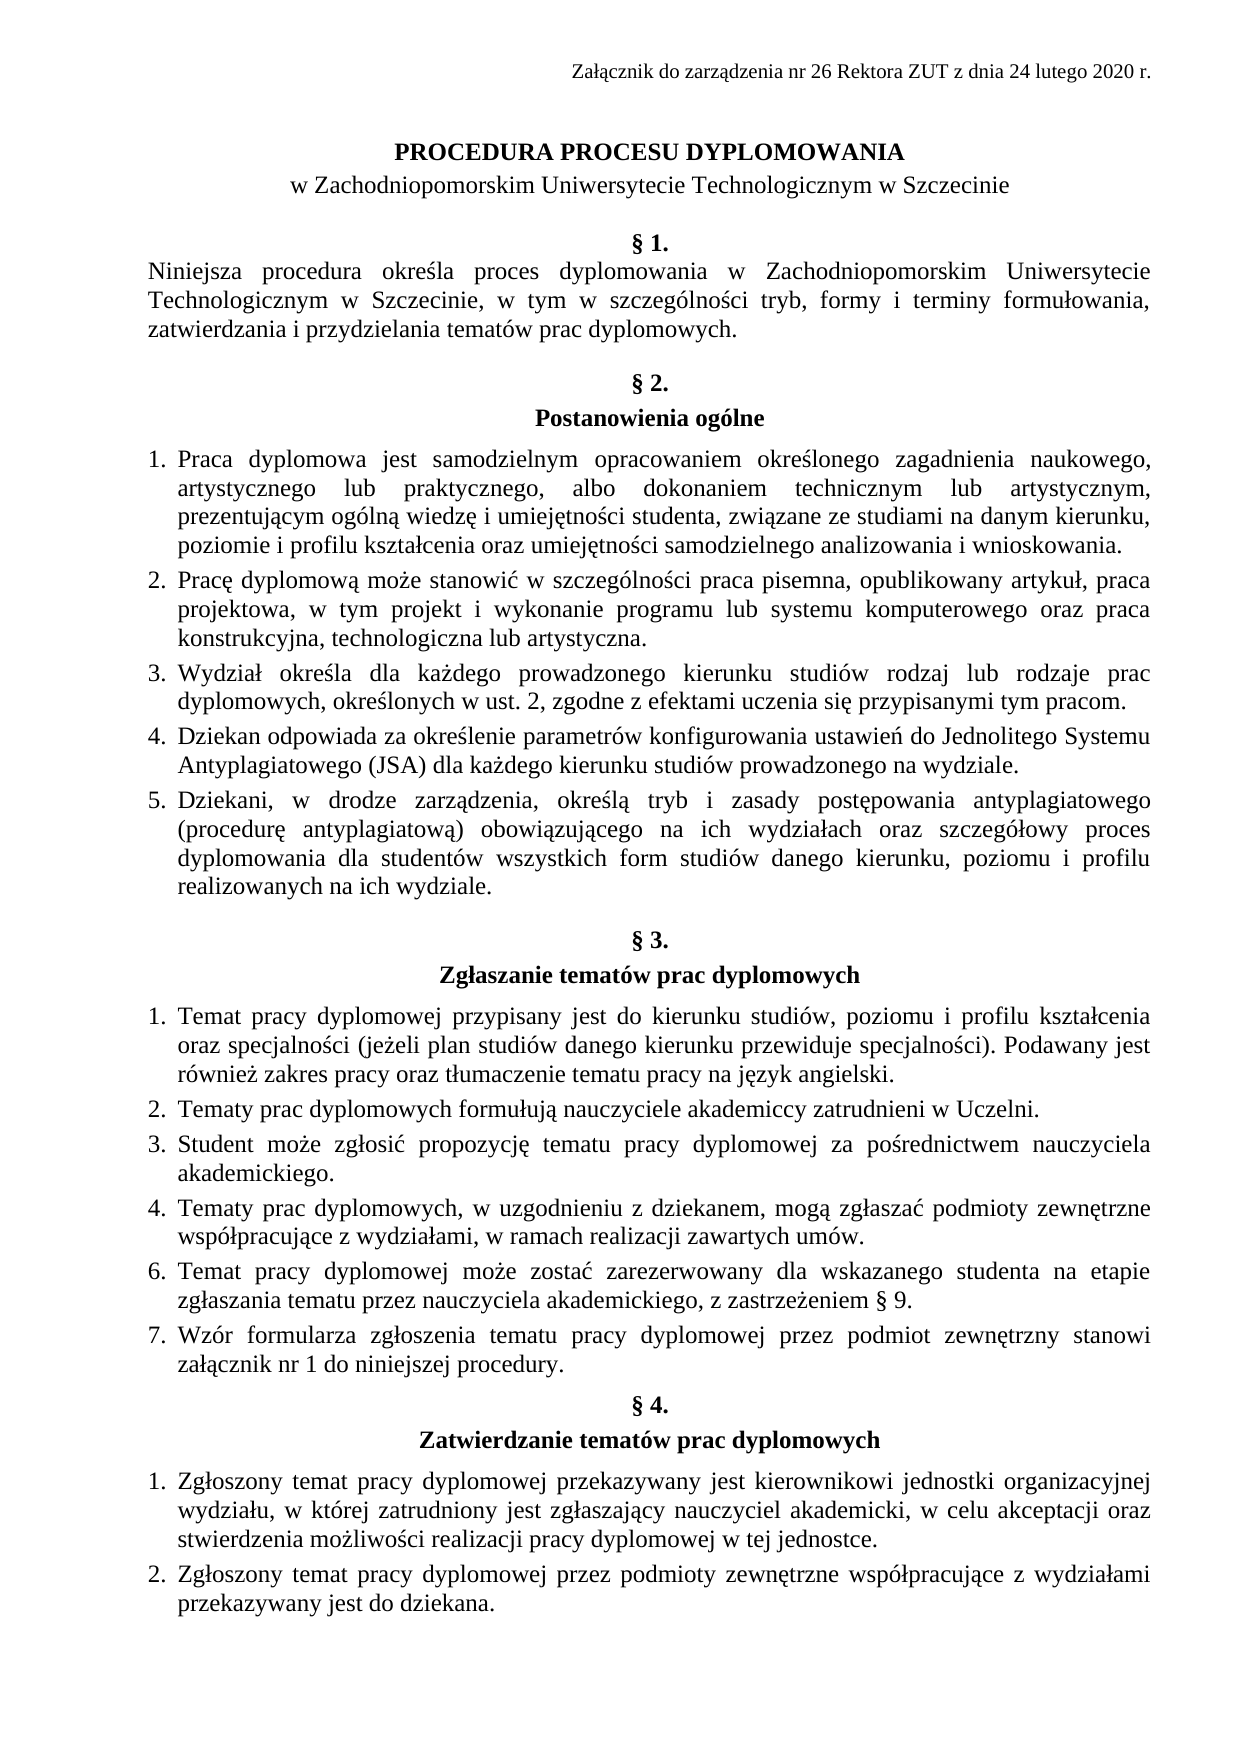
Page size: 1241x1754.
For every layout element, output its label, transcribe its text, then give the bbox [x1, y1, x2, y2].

text Zgłaszanie tematów prac dyplomowych [148, 960, 1152, 989]
list Tematy prac dyplomowych, w uzgodnieniu z dziekanem, mogą zgłaszać podmioty zewnętrzne współpracujące z wydziałami, w ramach realizacji zawartych umów. [148, 1193, 1152, 1250]
list Dziekani, w drodze zarządzenia, określą tryb i zasady postępowania antyplagiatowego (procedurę antyplagiatową) obowiązującego na ich wydziałach oraz szczegółowy proces dyplomowania dla studentów wszystkich form studiów danego kierunku, poziomu i profilu realizowanych na ich wydziale. [148, 785, 1152, 900]
list Student może zgłosić propozycję tematu pracy dyplomowej za pośrednictwem nauczyciela akademickiego. [148, 1129, 1152, 1186]
list Zgłoszony temat pracy dyplomowej przez podmioty zewnętrzne współpracujące z wydziałami przekazywany jest do dziekana. [148, 1559, 1152, 1616]
list Wzór formularza zgłoszenia tematu pracy dyplomowej przez podmiot zewnętrzny stanowi załącznik nr 1 do niniejszej procedury. [148, 1320, 1152, 1378]
list Zgłoszony temat pracy dyplomowej przekazywany jest kierownikowi jednostki organizacyjnej wydziału, w której zatrudniony jest zgłaszający nauczyciel akademicki, w celu akceptacji oraz stwierdzenia możliwości realizacji pracy dyplomowej w tej jednostce. [148, 1466, 1152, 1553]
text Zatwierdzanie tematów prac dyplomowych [148, 1425, 1152, 1454]
text PROCEDURA PROCESU DYPLOMOWANIA w Zachodniopomorskim Uniwersytecie Technologicznym w Szczecinie [148, 137, 1152, 198]
list Pracę dyplomową może stanowić w szczególności praca pisemna, opublikowany artykuł, praca projektowa, w tym projekt i wykonanie programu lub systemu komputerowego oraz praca konstrukcyjna, technologiczna lub artystyczna. [148, 565, 1152, 651]
text Niniejsza procedura określa proces dyplomowania w Zachodniopomorskim Uniwersytecie Technologicznym w Szczecinie, w tym w szczególności tryb, formy i terminy formułowania, zatwierdzania i przydzielania tematów prac dyplomowych. [148, 256, 1152, 343]
list Temat pracy dyplomowej może zostać zarezerwowany dla wskazanego studenta na etapie zgłaszania tematu przez nauczyciela akademickiego, z zastrzeżeniem § 9. [148, 1256, 1152, 1314]
text § 4. [148, 1390, 1152, 1419]
list Wydział określa dla każdego prowadzonego kierunku studiów rodzaj lub rodzaje prac dyplomowych, określonych w ust. 2, zgodne z efektami uczenia się przypisanymi tym pracom. [148, 658, 1152, 715]
text § 1. [148, 228, 1152, 256]
text § 2. [148, 368, 1152, 396]
text Załącznik do zarządzenia nr 26 Rektora ZUT z dnia 24 lutego 2020 r. [148, 59, 1152, 83]
list Tematy prac dyplomowych formułują nauczyciele akademiccy zatrudnieni w Uczelni. [148, 1094, 1152, 1123]
text Postanowienia ogólne [148, 403, 1152, 431]
list Praca dyplomowa jest samodzielnym opracowaniem określonego zagadnienia naukowego, artystycznego lub praktycznego, albo dokonaniem technicznym lub artystycznym, prezentującym ogólną wiedzę i umiejętności studenta, związane ze studiami na danym kierunku, poziomie i profilu kształcenia oraz umiejętności samodzielnego analizowania i wnioskowania. [148, 444, 1152, 559]
text § 3. [148, 925, 1152, 954]
list Dziekan odpowiada za określenie parametrów konfigurowania ustawień do Jednolitego Systemu Antyplagiatowego (JSA) dla każdego kierunku studiów prowadzonego na wydziale. [148, 721, 1152, 779]
list Temat pracy dyplomowej przypisany jest do kierunku studiów, poziomu i profilu kształcenia oraz specjalności (jeżeli plan studiów danego kierunku przewiduje specjalności). Podawany jest również zakres pracy oraz tłumaczenie tematu pracy na język angielski. [148, 1001, 1152, 1088]
